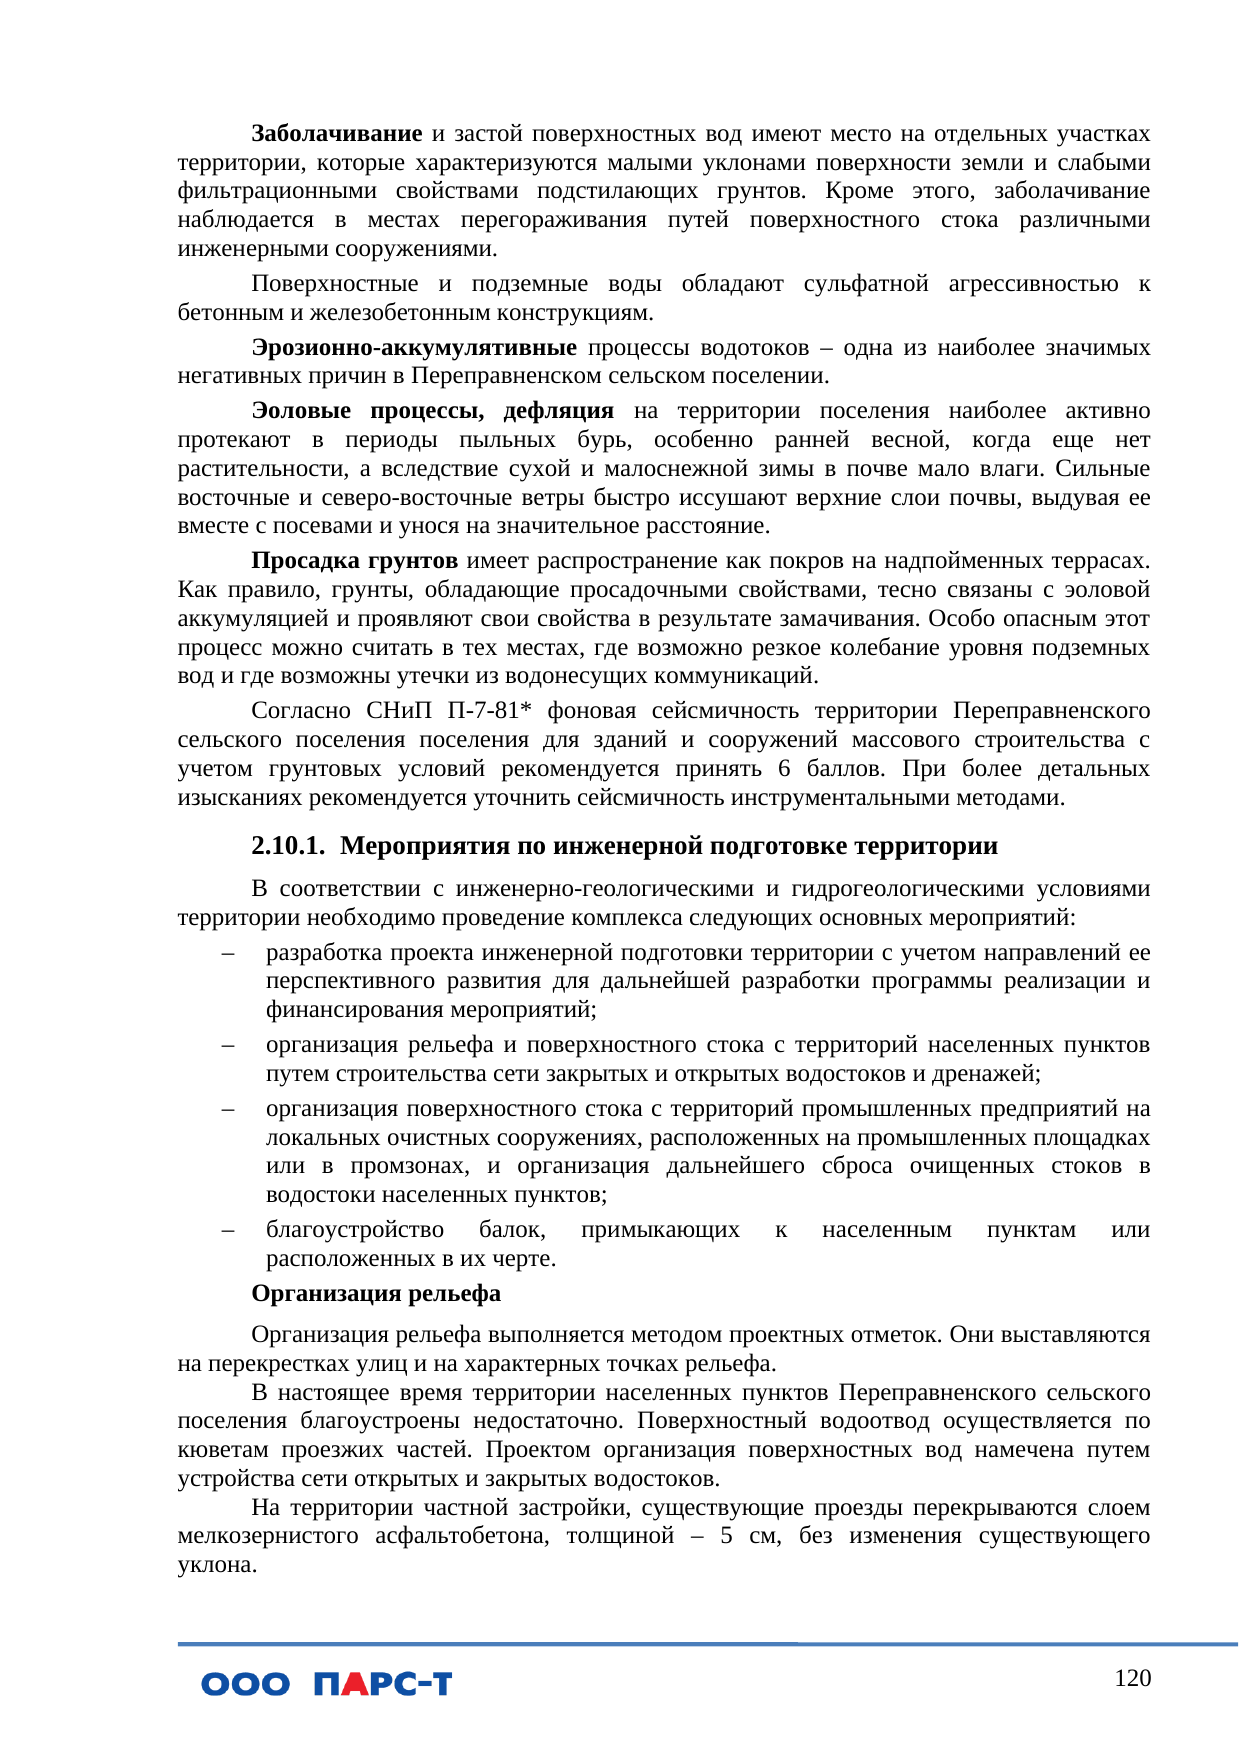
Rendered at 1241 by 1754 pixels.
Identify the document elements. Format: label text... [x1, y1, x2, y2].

text В соответствии с инженерно-геологическими и гидрогеологическими условиями территории необходимо проведение комплекса следующих основных мероприятий: [177, 873, 1152, 931]
text Согласно СНиП П-7-81* фоновая сейсмичность территории Переправненского сельского поселения поселения для зданий и сооружений массового строительства с учетом грунтовых условий рекомендуется принять 6 баллов. При более детальных изысканиях рекомендуется уточнить сейсмичность инструментальными методами. [177, 696, 1152, 811]
text Организация рельефа выполняется методом проектных отметок. Они выставляются на перекрестках улиц и на характерных точках рельефа. [177, 1319, 1152, 1377]
text – благоустройство балок, примыкающих к населенным пунктам или расположенных в их черте. [222, 1214, 1152, 1272]
text Поверхностные и подземные воды обладают сульфатной агрессивностью к бетонным и железобетонным конструкциям. [177, 268, 1152, 326]
text В настоящее время территории населенных пунктов Переправненского сельского поселения благоустроены недостаточно. Поверхностный водоотвод осуществляется по кюветам проезжих частей. Проектом организация поверхностных вод намечена путем устройства сети открытых и закрытых водостоков. [177, 1377, 1152, 1492]
text Заболачивание и застой поверхностных вод имеют место на отдельных участках территории, которые характеризуются малыми уклонами поверхности земли и слабыми фильтрационными свойствами подстилающих грунтов. Кроме этого, заболачивание наблюдается в местах перегораживания путей поверхностного стока различными инженерными сооружениями. [177, 118, 1152, 262]
text Эоловые процессы, дефляция на территории поселения наиболее активно протекают в периоды пыльных бурь, особенно ранней весной, когда еще нет растительности, а вследствие сухой и малоснежной зимы в почве мало влаги. Сильные восточные и северо-восточные ветры быстро иссушают верхние слои почвы, выдувая ее вместе с посевами и унося на значительное расстояние. [177, 396, 1152, 539]
text – разработка проекта инженерной подготовки территории с учетом направлений ее перспективного развития для дальнейшей разработки программы реализации и финансирования мероприятий; [222, 937, 1152, 1023]
picture [200, 1671, 453, 1696]
text Просадка грунтов имеет распространение как покров на надпойменных террасах. Как правило, грунты, обладающие просадочными свойствами, тесно связаны с эоловой аккумуляцией и проявляют свои свойства в результате замачивания. Особо опасным этот процесс можно считать в тех местах, где возможно резкое колебание уровня подземных вод и где возможны утечки из водонесущих коммуникаций. [177, 546, 1152, 689]
text – организация рельефа и поверхностного стока с территорий населенных пунктов путем строительства сети закрытых и открытых водостоков и дренажей; [222, 1029, 1152, 1087]
text Эрозионно-аккумулятивные процессы водотоков – одна из наиболее значимых негативных причин в Переправненском сельском поселении. [177, 332, 1152, 389]
text Мероприятия по инженерной подготовке территории [251, 829, 1152, 861]
text – организация поверхностного стока с территорий промышленных предприятий на локальных очистных сооружениях, расположенных на промышленных площадках или в промзонах, и организация дальнейшего сброса очищенных стоков в водостоки населенных пунктов; [222, 1093, 1152, 1208]
text Организация рельефа [177, 1278, 1152, 1307]
text На территории частной застройки, существующие проезды перекрываются слоем мелкозернистого асфальтобетона, толщиной – 5 см, без изменения существующего уклона. [177, 1492, 1152, 1578]
